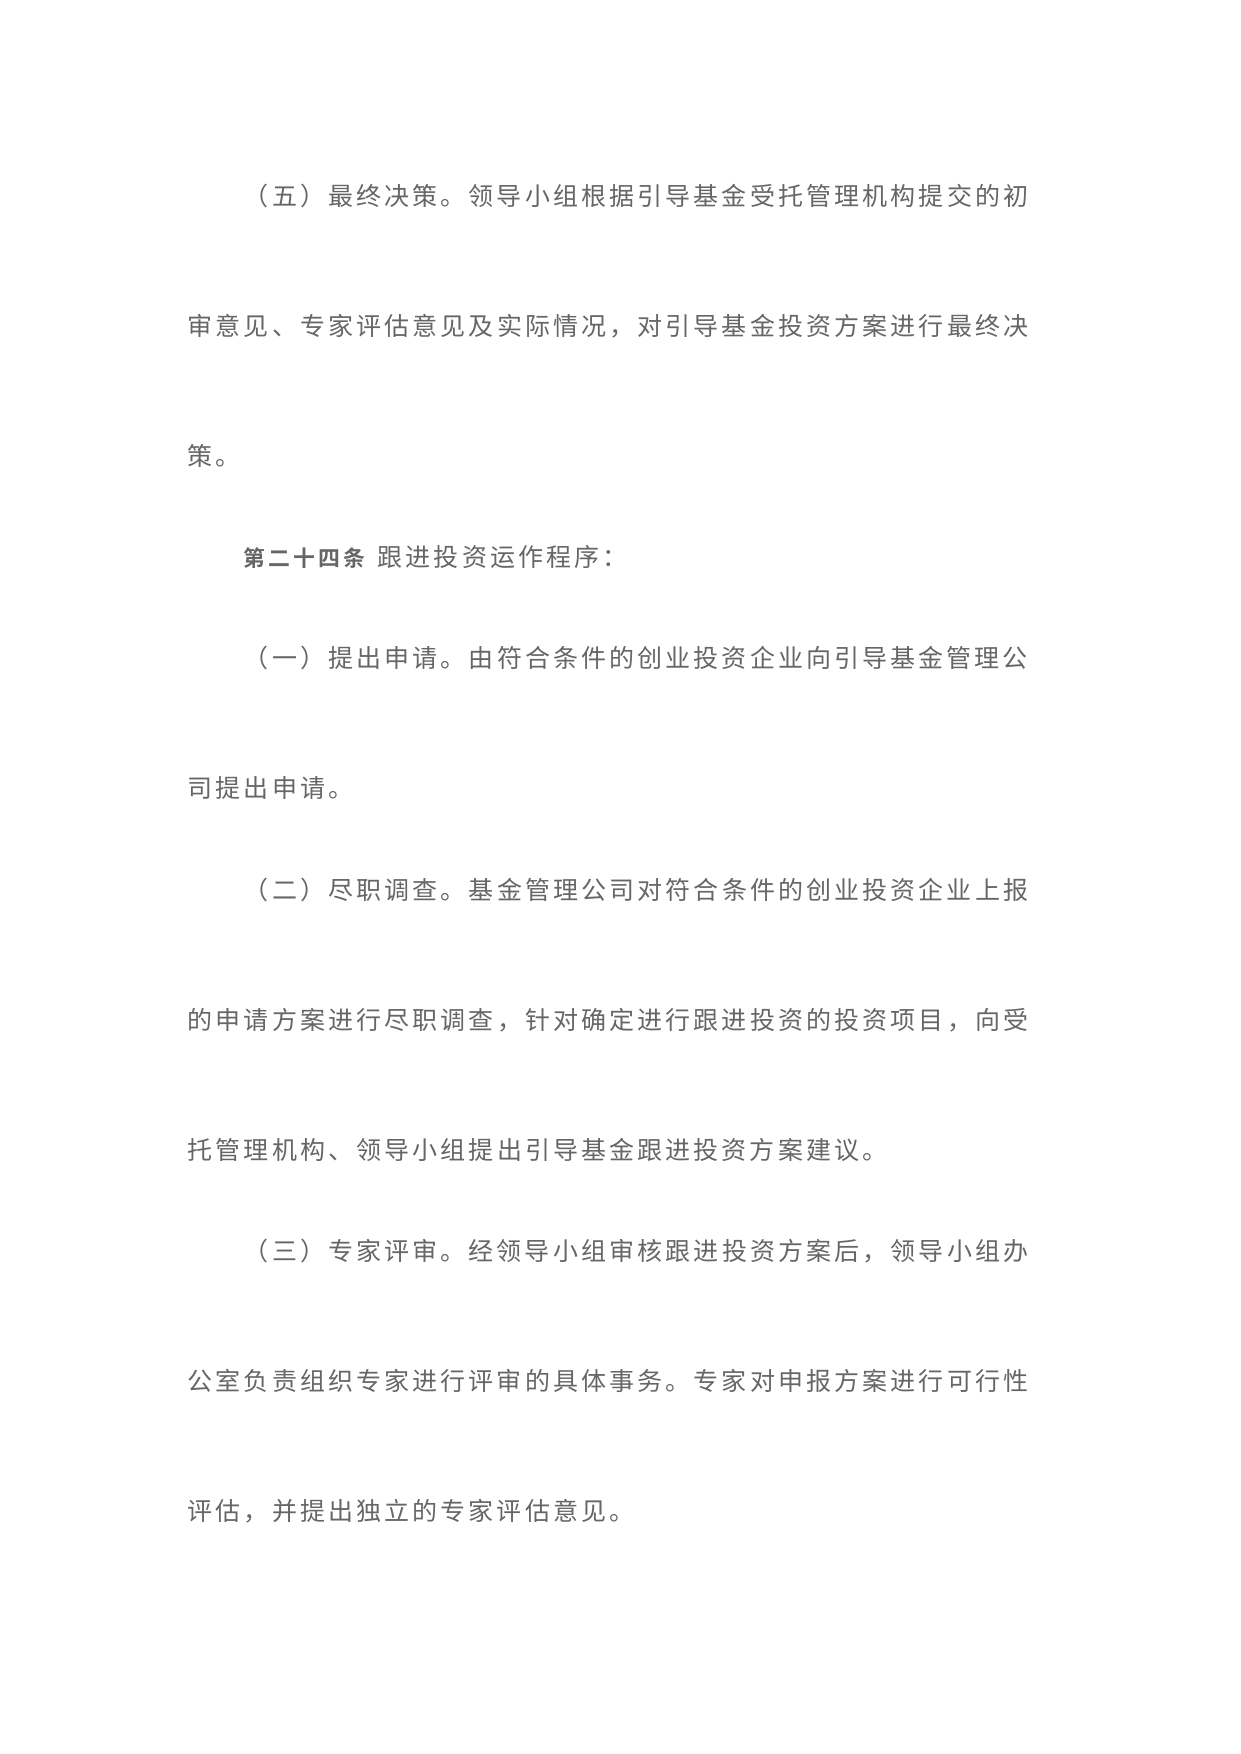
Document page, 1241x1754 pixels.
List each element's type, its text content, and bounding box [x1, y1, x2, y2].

text （一）提出申请。由符合条件的创业投资企业向引导基金管理公司提出申请。 [187, 624, 1053, 819]
text （三）专家评审。经领导小组审核跟进投资方案后，领导小组办公室负责组织专家进行评审的具体事务。专家对申报方案进行可行性评估，并提出独立的专家评估意见。 [187, 1217, 1053, 1542]
text （五）最终决策。领导小组根据引导基金受托管理机构提交的初审意见、专家评估意见及实际情况，对引导基金投资方案进行最终决策。 [187, 162, 1053, 487]
text 第二十四条 跟进投资运作程序： [187, 523, 1053, 588]
text （二）尽职调查。基金管理公司对符合条件的创业投资企业上报的申请方案进行尽职调查，针对确定进行跟进投资的投资项目，向受托管理机构、领导小组提出引导基金跟进投资方案建议。 [187, 856, 1053, 1181]
